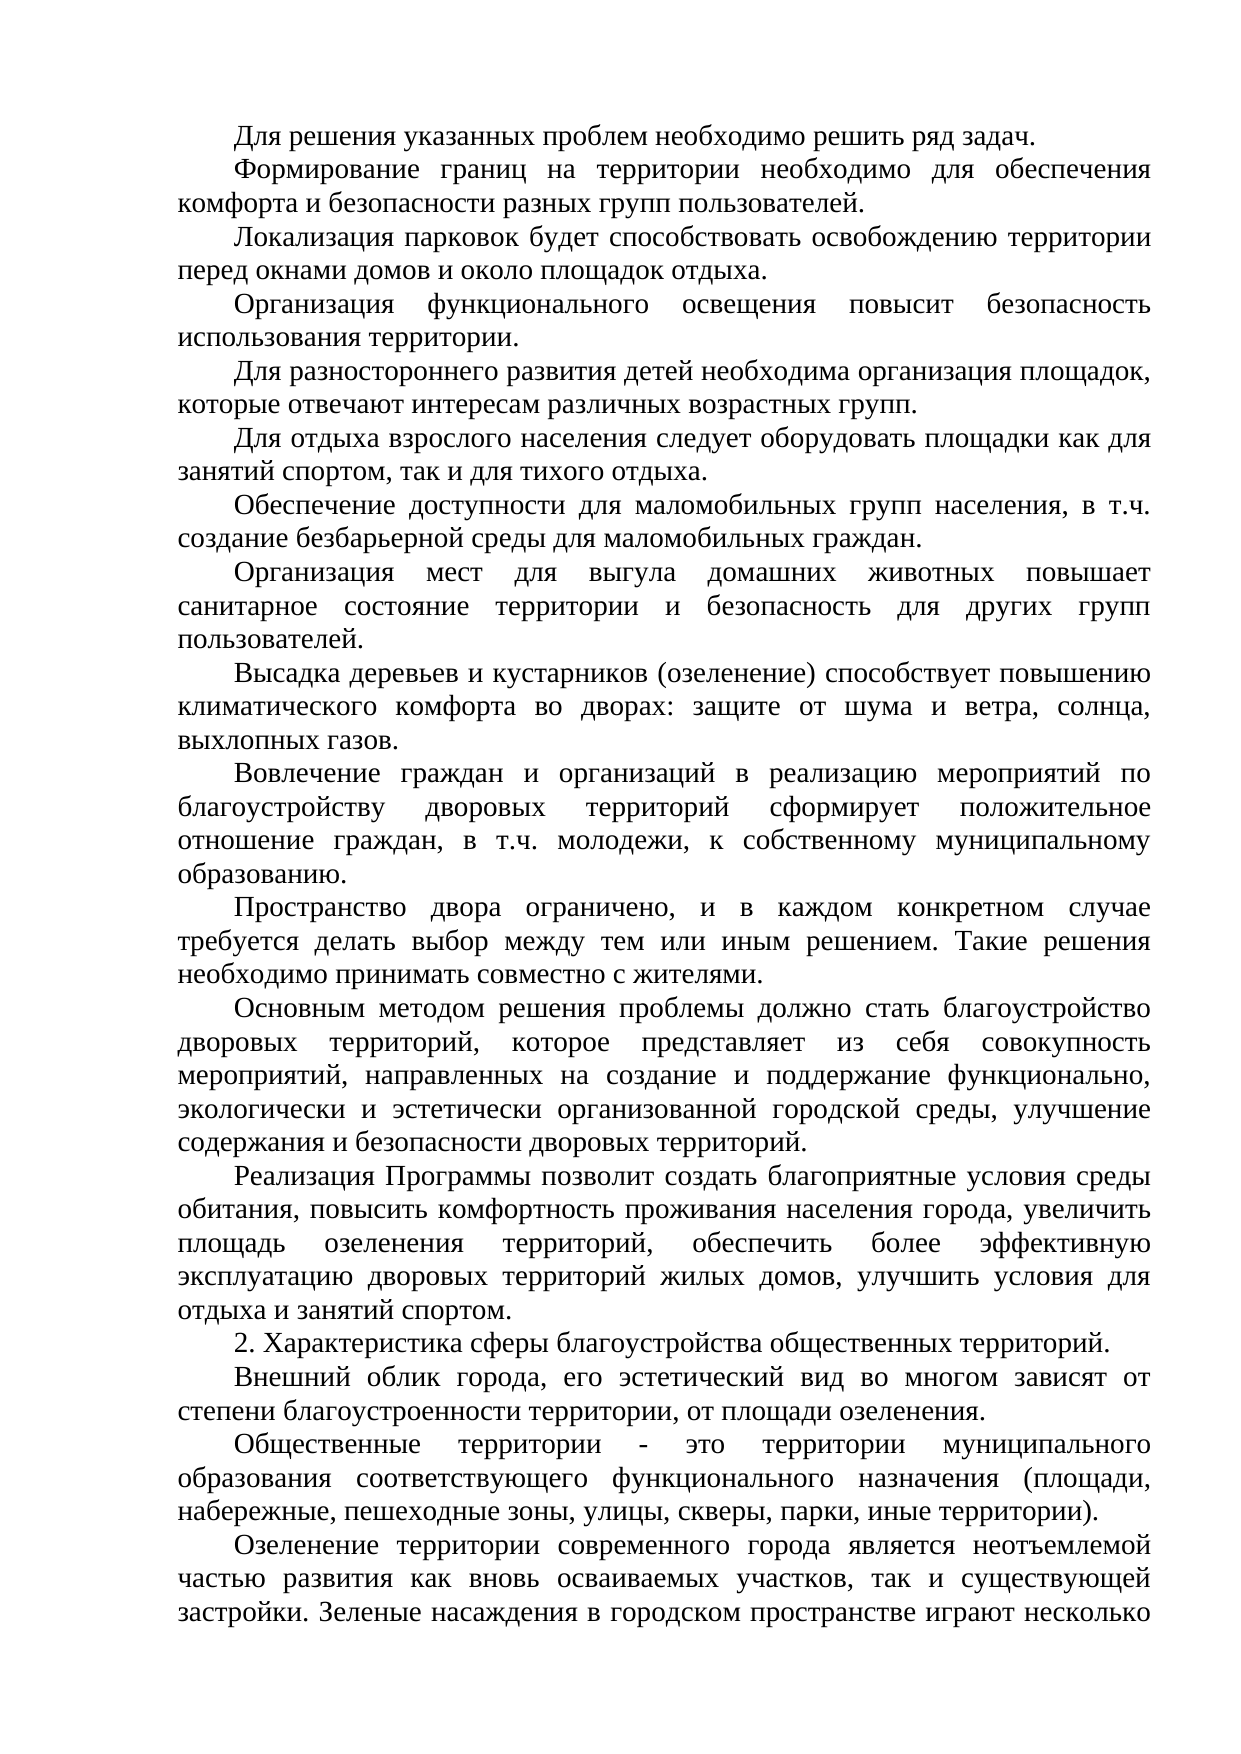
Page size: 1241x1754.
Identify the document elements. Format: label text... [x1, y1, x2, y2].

text Общественные территории - это территории муниципального образования соответствующего функционального назначения (площади, набережные, пешеходные зоны, улицы, скверы, парки, иные территории). [177, 1426, 1152, 1527]
text Формирование границ на территории необходимо для обеспечения комфорта и безопасности разных групп пользователей. [177, 152, 1152, 219]
text Для решения указанных проблем необходимо решить ряд задач. [177, 118, 1152, 152]
text 2. Характеристика сферы благоустройства общественных территорий. [177, 1326, 1152, 1359]
text Основным методом решения проблемы должно стать благоустройство дворовых территорий, которое представляет из себя совокупность мероприятий, направленных на создание и поддержание функционально, экологически и эстетически организованной городской среды, улучшение содержания и безопасности дворовых территорий. [177, 990, 1152, 1158]
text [177, 1527, 1152, 1627]
text Организация мест для выгула домашних животных повышает санитарное состояние территории и безопасность для других групп пользователей. [177, 554, 1152, 655]
text Для отдыха взрослого населения следует оборудовать площадки как для занятий спортом, так и для тихого отдыха. [177, 420, 1152, 487]
text Локализация парковок будет способствовать освобождению территории перед окнами домов и около площадок отдыха. [177, 219, 1152, 286]
text Обеспечение доступности для маломобильных групп населения, в т.ч. создание безбарьерной среды для маломобильных граждан. [177, 487, 1152, 554]
text Реализация Программы позволит создать благоприятные условия среды обитания, повысить комфортность проживания населения города, увеличить площадь озеленения территорий, обеспечить более эффективную эксплуатацию дворовых территорий жилых домов, улучшить условия для отдыха и занятий спортом. [177, 1158, 1152, 1326]
text Пространство двора ограничено, и в каждом конкретном случае требуется делать выбор между тем или иным решением. Такие решения необходимо принимать совместно с жителями. [177, 889, 1152, 990]
text Организация функционального освещения повысит безопасность использования территории. [177, 286, 1152, 353]
text Внешний облик города, его эстетический вид во многом зависят от степени благоустроенности территории, от площади озеленения. [177, 1359, 1152, 1426]
text Для разностороннего развития детей необходима организация площадок, которые отвечают интересам различных возрастных групп. [177, 353, 1152, 420]
text Вовлечение граждан и организаций в реализацию мероприятий по благоустройству дворовых территорий сформирует положительное отношение граждан, в т.ч. молодежи, к собственному муниципальному образованию. [177, 755, 1152, 889]
text Высадка деревьев и кустарников (озеленение) способствует повышению климатического комфорта во дворах: защите от шума и ветра, солнца, выхлопных газов. [177, 655, 1152, 755]
